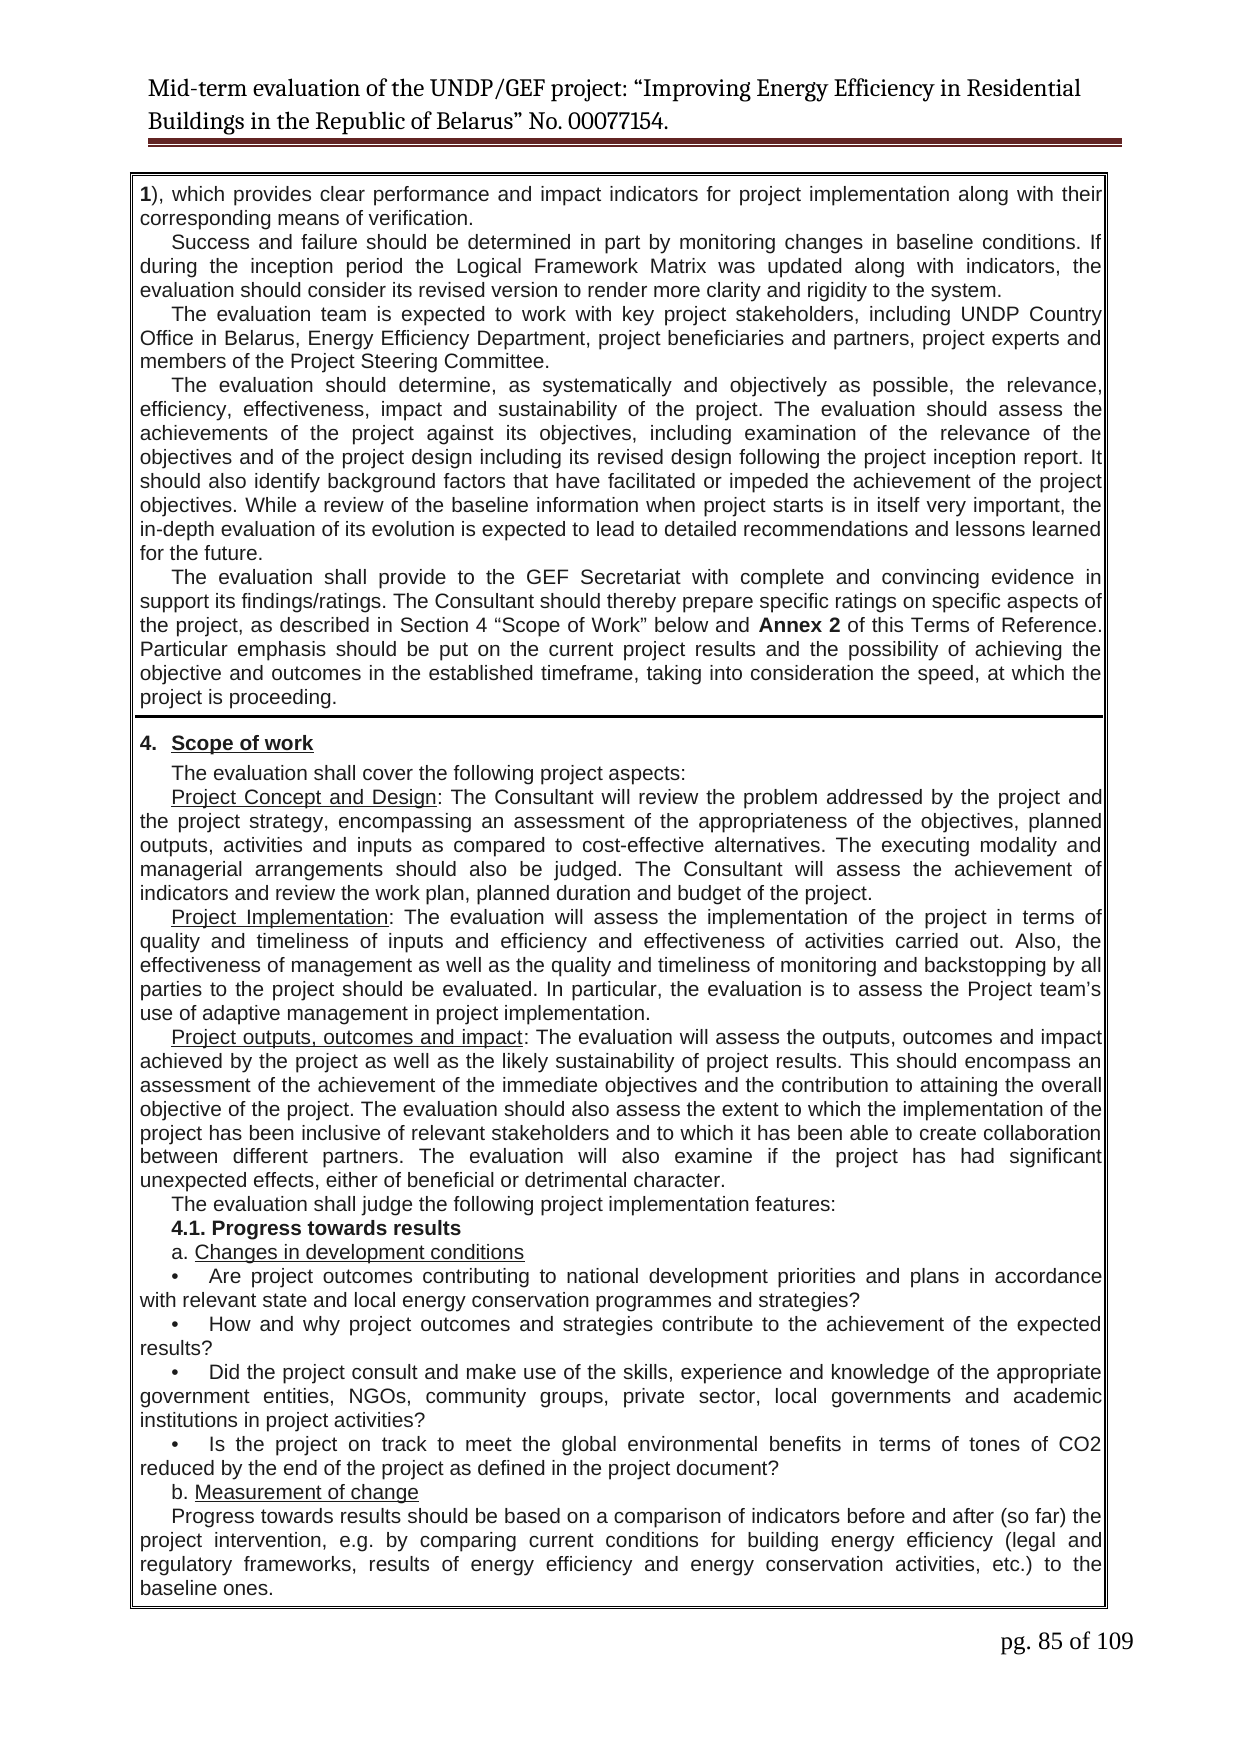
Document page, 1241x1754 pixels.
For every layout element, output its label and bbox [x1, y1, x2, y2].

table_cell [133, 715, 1104, 1606]
table_cell [133, 176, 1104, 715]
